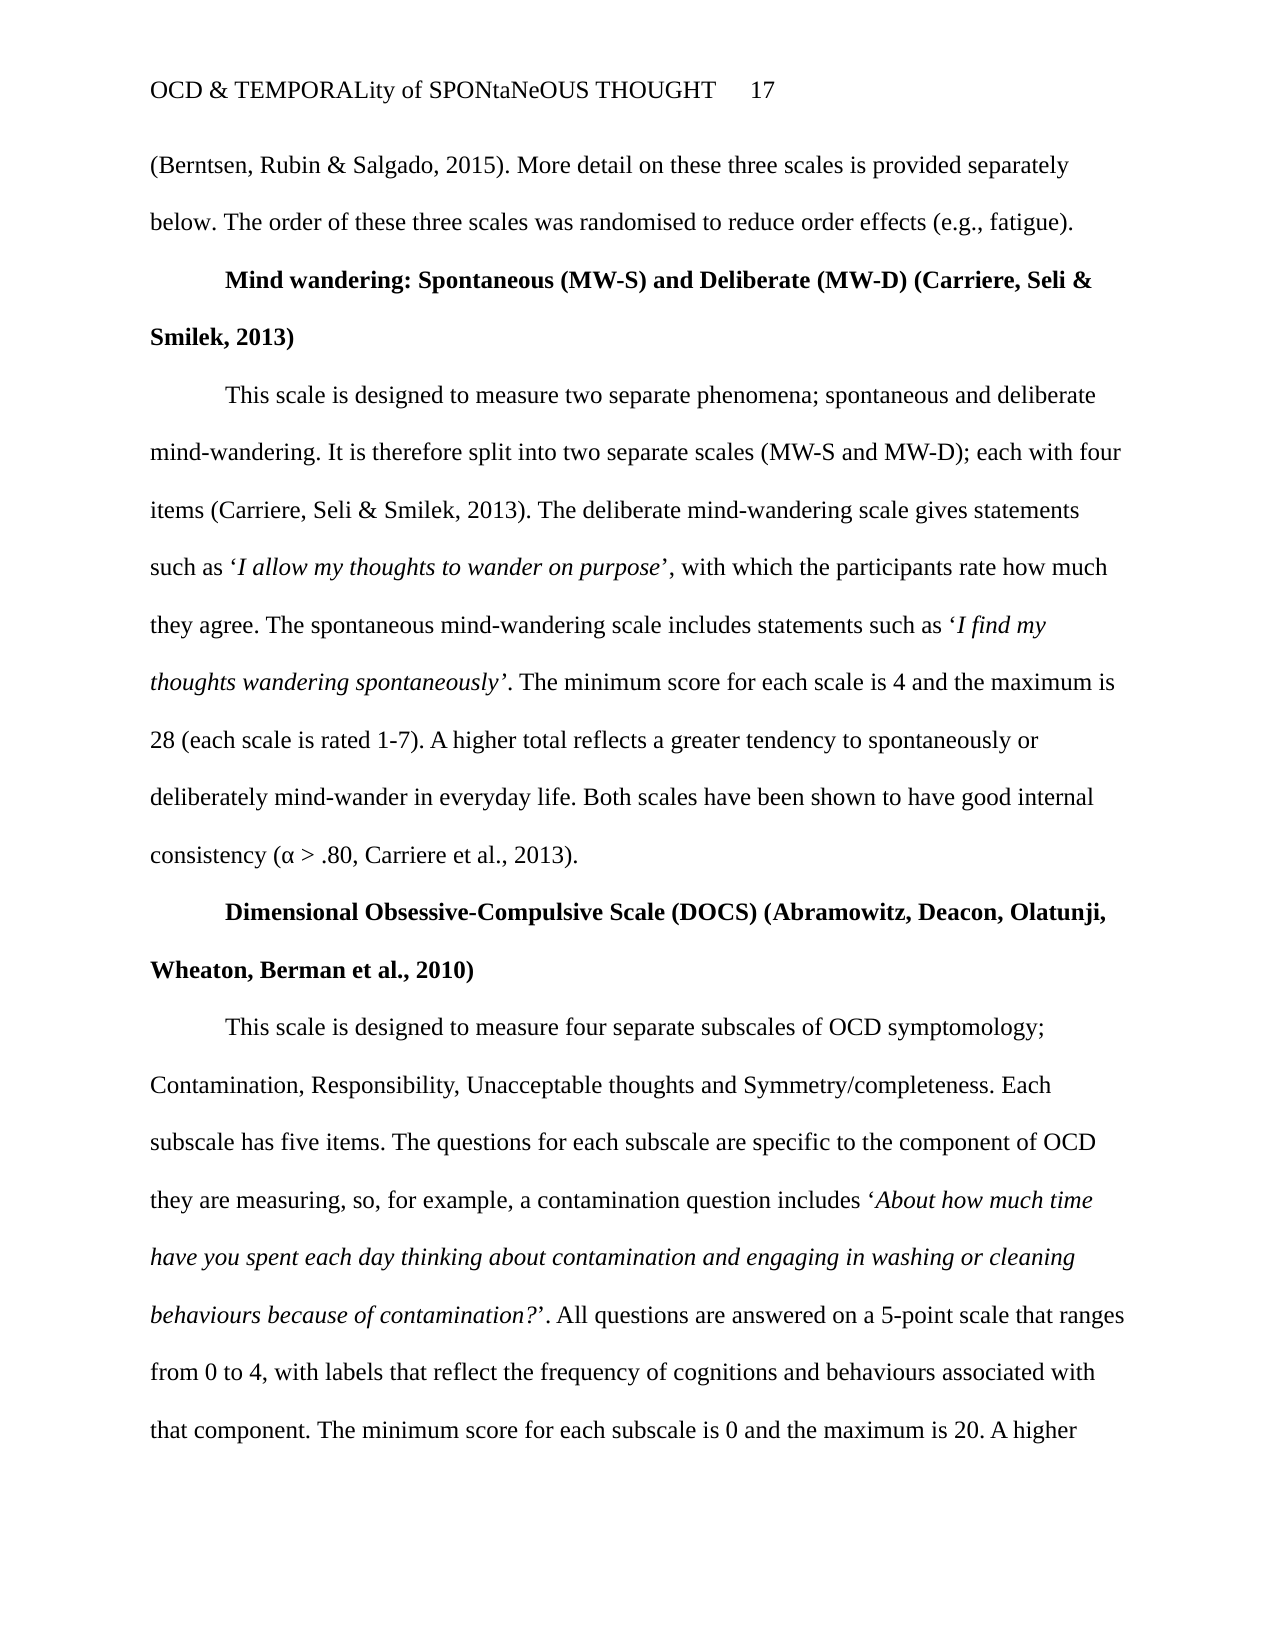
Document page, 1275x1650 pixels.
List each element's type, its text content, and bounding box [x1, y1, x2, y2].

text Dimensional Obsessive-Compulsive Scale (DOCS) (Abramowitz, Deacon, Olatunji, Wheaton, Berman et al., 2010) [150, 897, 1125, 984]
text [150, 150, 1125, 236]
text This scale is designed to measure two separate phenomena; spontaneous and deliberate mind-wandering. It is therefore split into two separate scales (MW-S and MW-D); each with four items (Carriere, Seli & Smilek, 2013). The deliberate mind-wandering scale gives statements such as ‘I allow my thoughts to wander on purpose’, with which the participants rate how much they agree. The spontaneous mind-wandering scale includes statements such as ‘I find my thoughts wandering spontaneously’. The minimum score for each scale is 4 and the maximum is 28 (each scale is rated 1-7). A higher total reflects a greater tendency to spontaneously or deliberately mind-wander in everyday life. Both scales have been shown to have good internal consistency (α > .80, Carriere et al., 2013). [150, 380, 1125, 869]
subtitle Mind wandering: Spontaneous (MW-S) and Deliberate (MW-D) (Carriere, Seli & Smilek, 2013) [150, 265, 1125, 351]
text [150, 1012, 1125, 1444]
